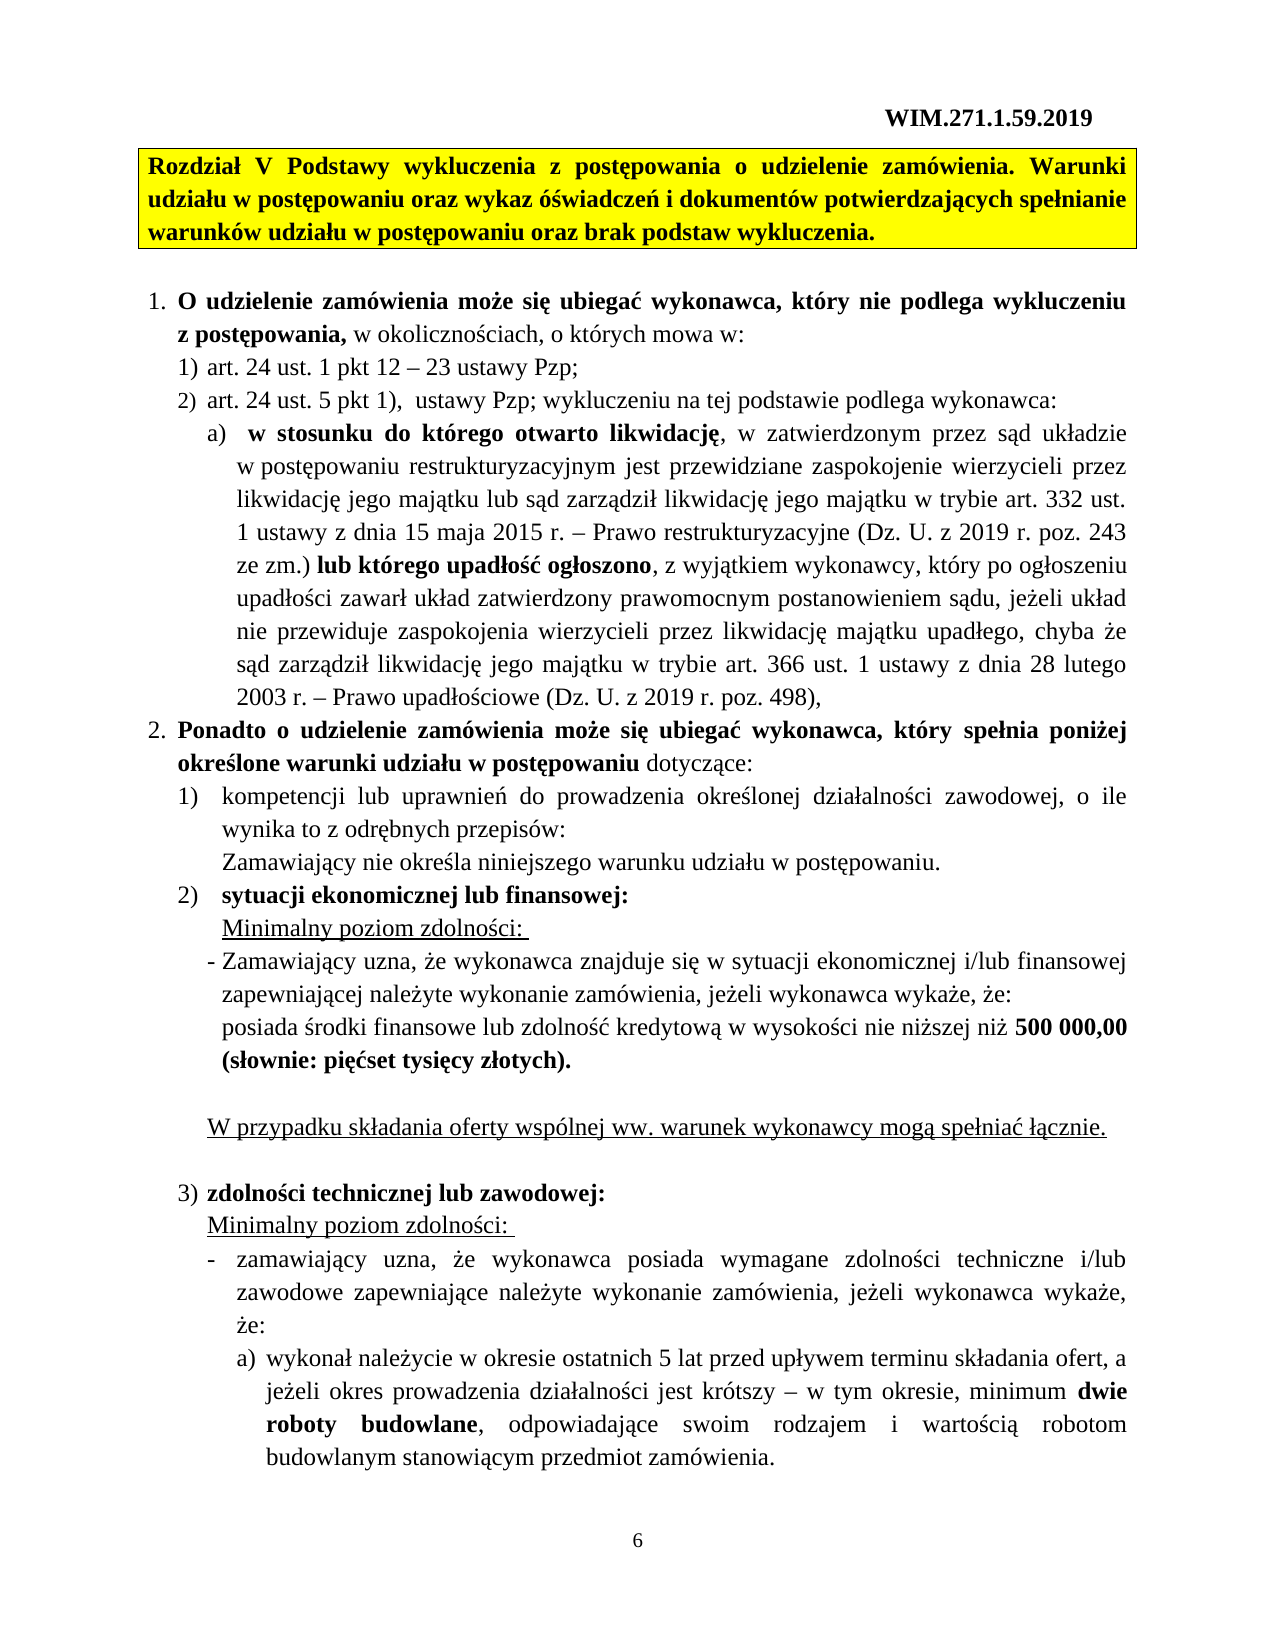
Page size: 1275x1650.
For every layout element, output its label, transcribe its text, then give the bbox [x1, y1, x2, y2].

text posiada środki finansowe lub zdolność kredytową w wysokości nie niższej niż 500 000,00 (słownie: pięćset tysięcy złotych). [222, 1012, 1127, 1074]
list zdolności technicznej lub zawodowej: [177, 1178, 1127, 1206]
list O udzielenie zamówienia może się ubiegać wykonawca, który nie podlega wykluczeniu z postępowania, w okolicznościach, o których mowa w: [148, 286, 1127, 348]
list Ponadto o udzielenie zamówienia może się ubiegać wykonawca, który spełnia poniżej określone warunki udziału w postępowaniu dotyczące: [148, 715, 1127, 777]
list Minimalny poziom zdolności: [222, 913, 1127, 942]
list art. 24 ust. 1 pkt 12 – 23 ustawy Pzp; [177, 352, 1127, 381]
list kompetencji lub uprawnień do prowadzenia określonej działalności zawodowej, o ile wynika to z odrębnych przepisów: [177, 781, 1127, 843]
list sytuacji ekonomicznej lub finansowej: [177, 880, 1127, 909]
text - Zamawiający uzna, że wykonawca znajduje się w sytuacji ekonomicznej i/lub finansowej zapewniającej należyte wykonanie zamówienia, jeżeli wykonawca wykaże, że: [207, 946, 1127, 1008]
subtitle Rozdział V Podstawy wykluczenia z postępowania o udzielenie zamówienia. Warunki udziału w postępowaniu oraz wykaz óświadczeń i dokumentów potwierdzających spełnianie warunków udziału w postępowaniu oraz brak podstaw wykluczenia. [139, 149, 1136, 248]
text W przypadku składania oferty wspólnej ww. warunek wykonawcy mogą spełniać łącznie. [207, 1112, 1127, 1140]
text a) wykonał należycie w okresie ostatnich 5 lat przed upływem terminu składania ofert, a jeżeli okres prowadzenia działalności jest krótszy – w tym okresie, minimum dwie roboty budowlane, odpowiadające swoim rodzajem i wartością robotom budowlanym stanowiącym przedmiot zamówienia. [236, 1343, 1127, 1471]
list art. 24 ust. 5 pkt 1), ustawy Pzp; wykluczeniu na tej podstawie podlega wykonawca: [177, 385, 1127, 414]
list w stosunku do którego otwarto likwidację, w zatwierdzonym przez sąd układzie w postępowaniu restrukturyzacyjnym jest przewidziane zaspokojenie wierzycieli przez likwidację jego majątku lub sąd zarządził likwidację jego majątku w trybie art. 332 ust. 1 ustawy z dnia 15 maja 2015 r. – Prawo restrukturyzacyjne (Dz. U. z 2019 r. poz. 243 ze zm.) lub którego upadłość ogłoszono, z wyjątkiem wykonawcy, który po ogłoszeniu upadłości zawarł układ zatwierdzony prawomocnym postanowieniem sądu, jeżeli układ nie przewiduje zaspokojenia wierzycieli przez likwidację majątku upadłego, chyba że sąd zarządził likwidację jego majątku w trybie art. 366 ust. 1 ustawy z dnia 28 lutego 2003 r. – Prawo upadłościowe (Dz. U. z 2019 r. poz. 498), [207, 418, 1127, 711]
text - zamawiający uzna, że wykonawca posiada wymagane zdolności techniczne i/lub zawodowe zapewniające należyte wykonanie zamówienia, jeżeli wykonawca wykaże, że: [207, 1244, 1127, 1338]
list Minimalny poziom zdolności: [207, 1211, 1127, 1239]
text Zamawiający nie określa niniejszego warunku udziału w postępowaniu. [222, 847, 1127, 876]
